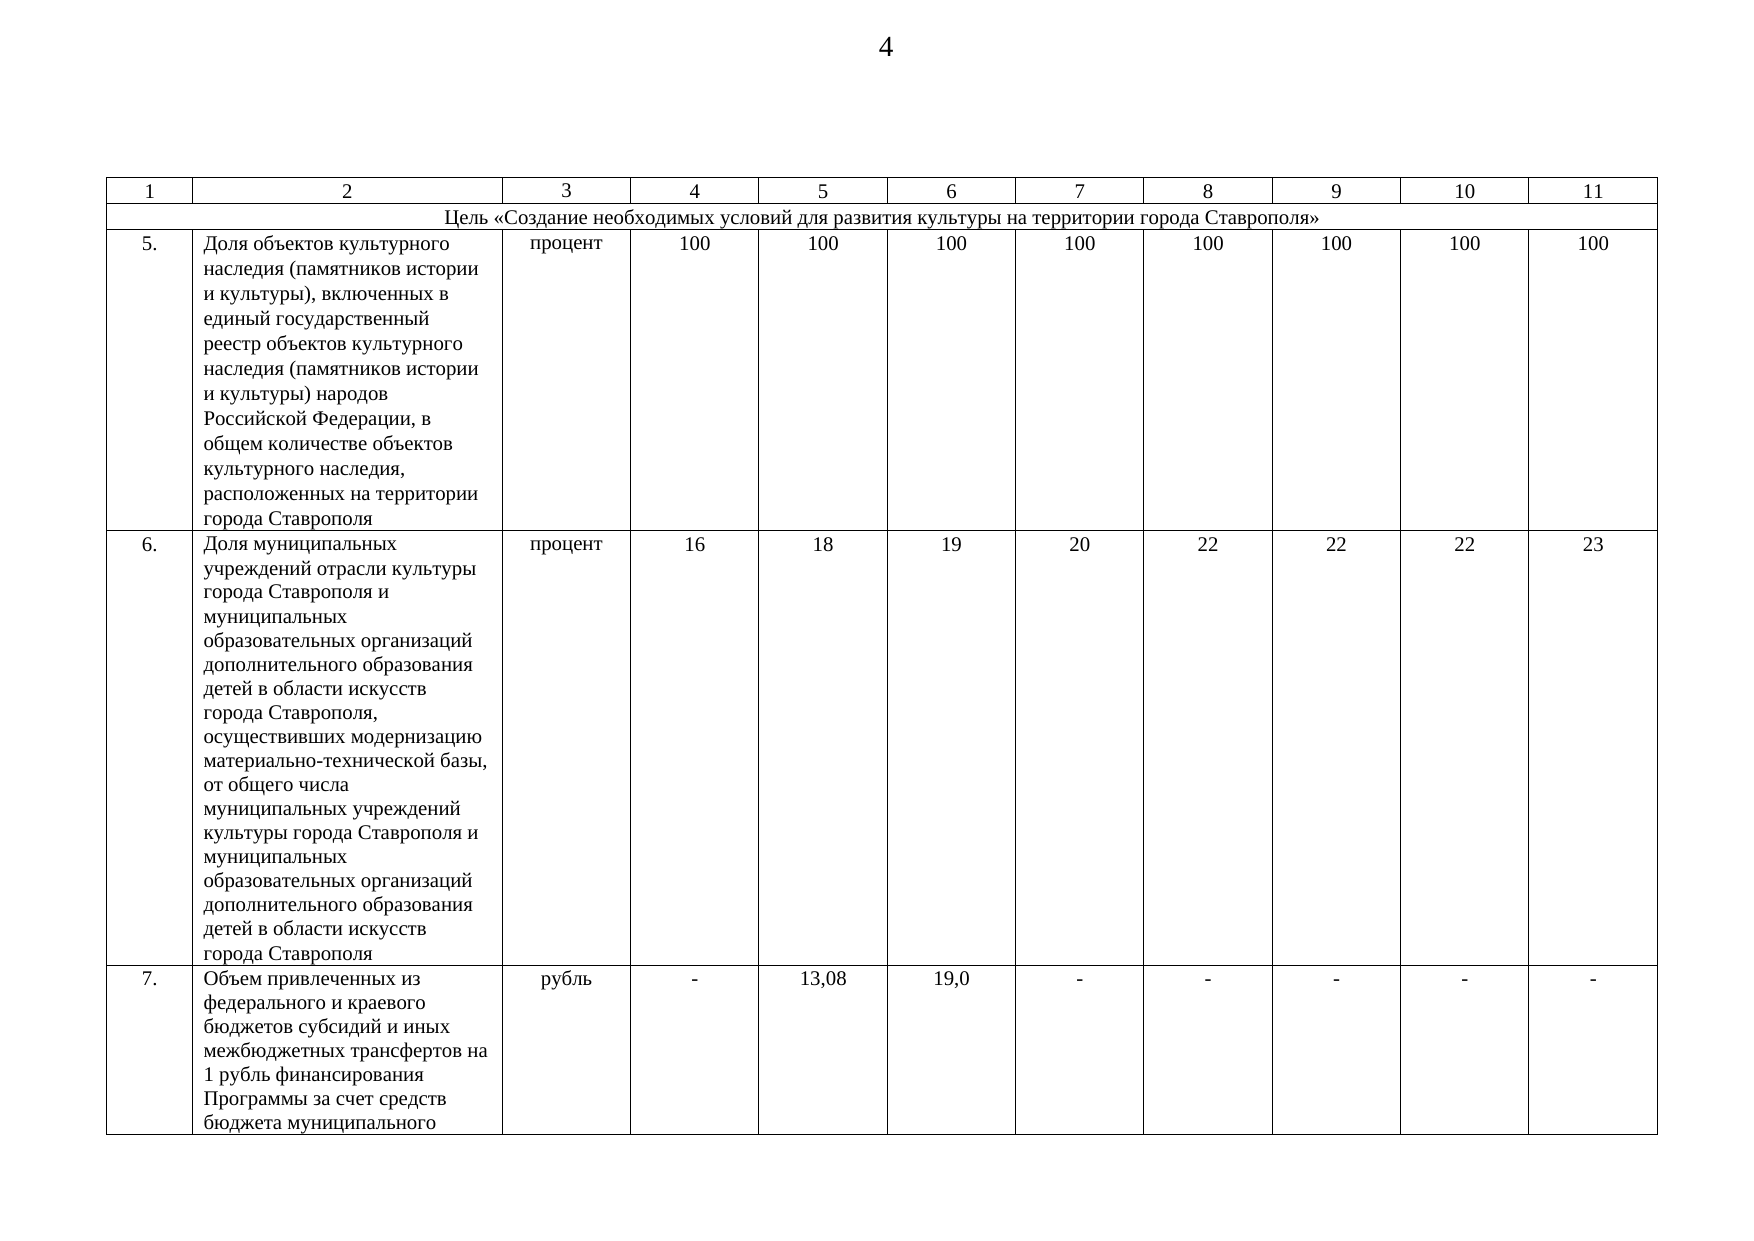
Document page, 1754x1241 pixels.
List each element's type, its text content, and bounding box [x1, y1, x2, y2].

table_cell процент [503, 230, 630, 530]
table_cell 22 [1273, 531, 1400, 964]
table_cell 13,08 [759, 966, 887, 1134]
table_cell 4 [631, 178, 758, 203]
table_cell 100 [759, 230, 887, 530]
table_cell Доля объектов культурного наследия (памятников истории и культуры), включенных в единый государственный реестр объектов культурного наследия (памятников истории и культуры) народов Российской Федерации, в общем количестве объектов культурного наследия, расположенных на территории города Ставрополя [193, 230, 502, 530]
table_cell 20 [1016, 531, 1143, 964]
table_cell 16 [631, 531, 758, 964]
table_cell 7 [1016, 178, 1143, 203]
table_cell 2 [193, 178, 502, 203]
table_cell 8 [1144, 178, 1272, 203]
table_cell 100 [1144, 230, 1272, 530]
table_cell 100 [1016, 230, 1143, 530]
table_cell Объем привлеченных из федерального и краевого бюджетов субсидий и иных межбюджетных трансфертов на 1 рубль финансирования Программы за счет средств бюджета муниципального [193, 966, 502, 1134]
table_cell 100 [631, 230, 758, 530]
table_cell 9 [1273, 178, 1400, 203]
table_cell 5 [759, 178, 887, 203]
table_cell 6 [888, 178, 1015, 203]
table_cell 100 [1401, 230, 1528, 530]
table_cell 100 [888, 230, 1015, 530]
table_cell - [1016, 966, 1143, 1134]
table_cell 11 [1529, 178, 1657, 203]
table_cell 100 [1273, 230, 1400, 530]
table_cell 22 [1144, 531, 1272, 964]
table_cell 19 [888, 531, 1015, 964]
table_cell 6. [107, 531, 192, 964]
table_cell - [1529, 966, 1657, 1134]
table_cell 19,0 [888, 966, 1015, 1134]
table_cell - [1144, 966, 1272, 1134]
table_cell процент [503, 531, 630, 964]
table_cell 7. [107, 966, 192, 1134]
table_cell Цель «Создание необходимых условий для развития культуры на территории города Ставрополя» [107, 204, 1657, 229]
table_cell рубль [503, 966, 630, 1134]
table_cell 5. [107, 230, 192, 530]
table_cell - [1401, 966, 1528, 1134]
table_cell - [1273, 966, 1400, 1134]
table_cell Доля муниципальных учреждений отрасли культуры города Ставрополя и муниципальных образовательных организаций дополнительного образования детей в области искусств города Ставрополя, осуществивших модернизацию материально-технической базы, от общего числа муниципальных учреждений культуры города Ставрополя и муниципальных образовательных организаций дополнительного образования детей в области искусств города Ставрополя [193, 531, 502, 964]
table_cell 1 [107, 178, 192, 203]
table_cell 23 [1529, 531, 1657, 964]
table_cell 3 [503, 178, 630, 203]
table_cell - [631, 966, 758, 1134]
table_cell 100 [1529, 230, 1657, 530]
table_cell 22 [1401, 531, 1528, 964]
table_cell 18 [759, 531, 887, 964]
table_cell 10 [1401, 178, 1528, 203]
